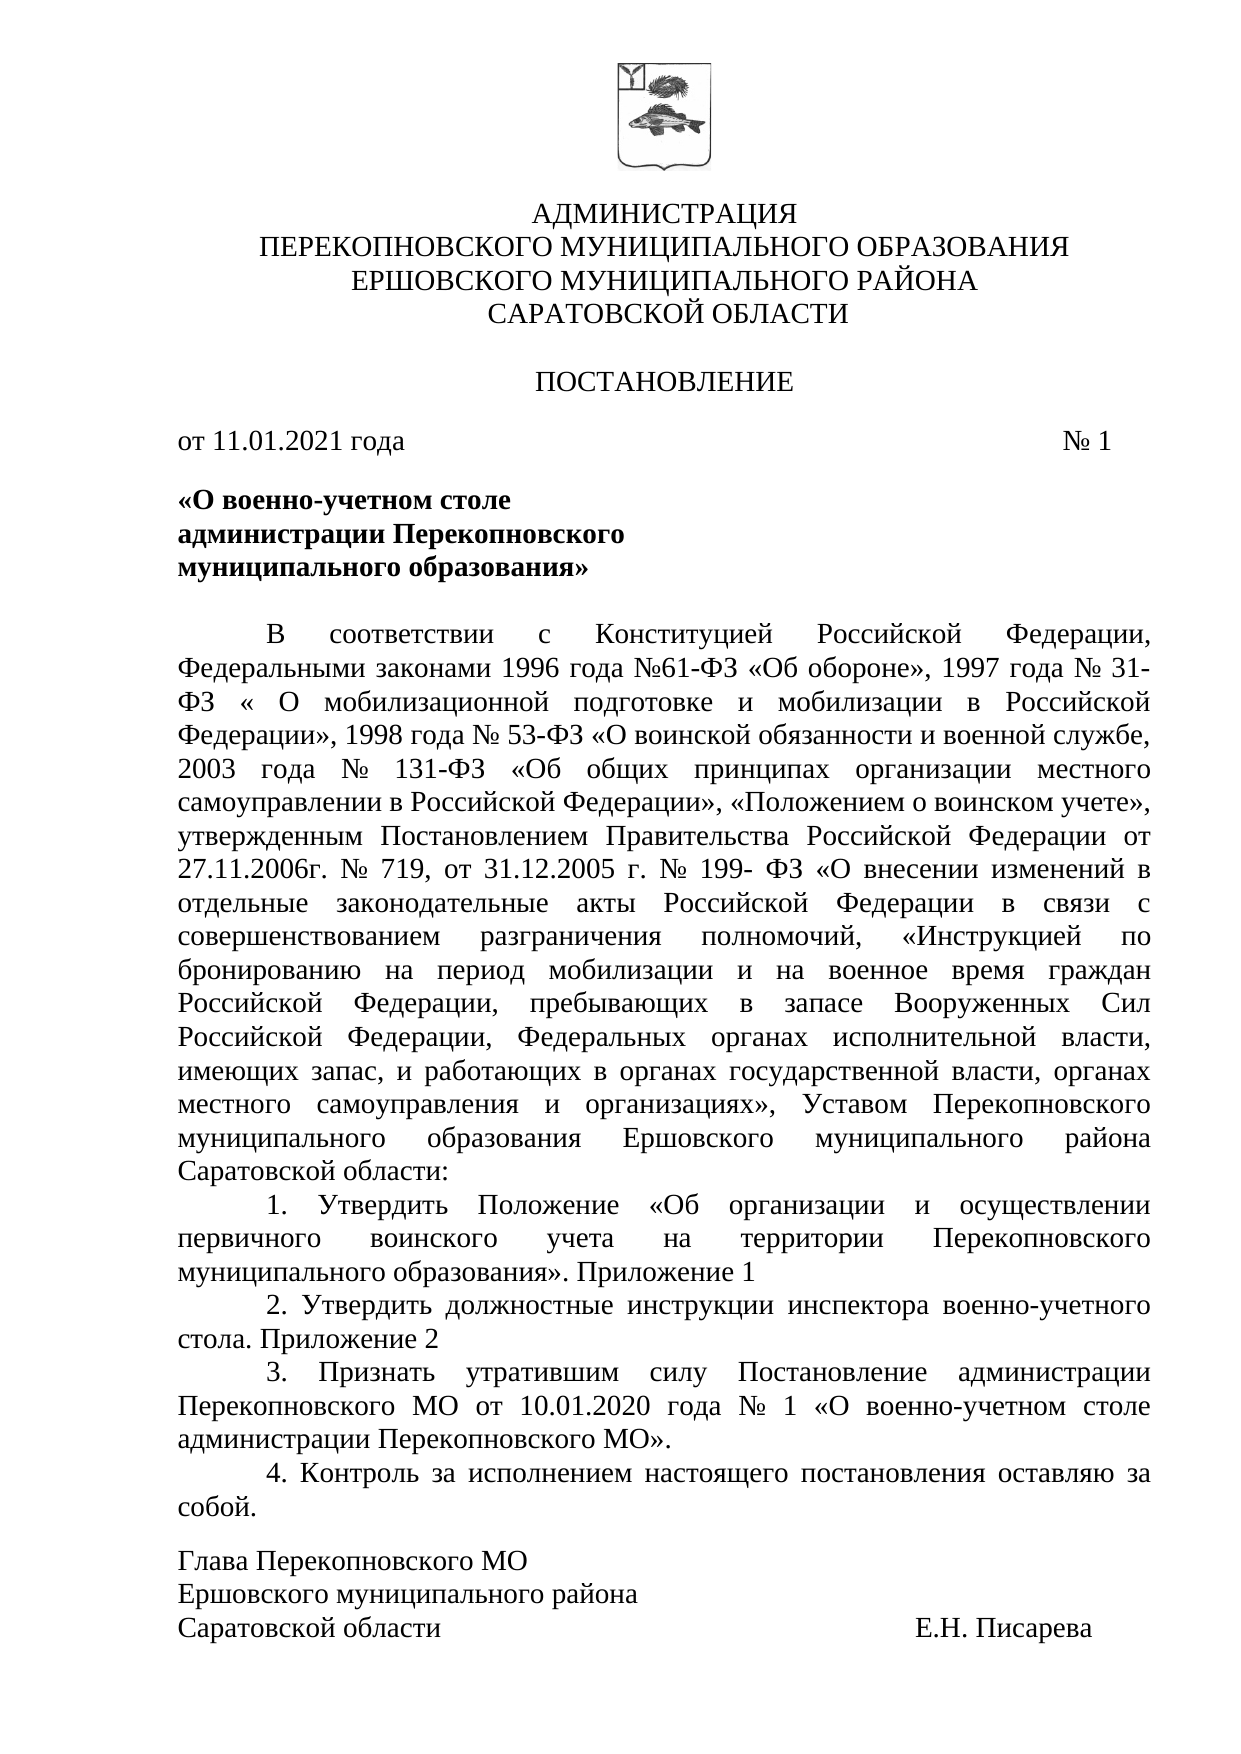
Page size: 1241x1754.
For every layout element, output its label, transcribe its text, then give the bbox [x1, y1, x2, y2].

text Саратовской области Е.Н. Писарева [177, 1610, 1152, 1644]
text администрации Перекопновского [177, 516, 1152, 549]
text муниципального образования» [177, 549, 1152, 583]
text Глава Перекопновского МО [177, 1543, 1152, 1577]
text «О военно-учетном столе [177, 482, 1152, 516]
list 3. Признать утратившим силу Постановление администрации Перекопновского МО от 10.01.2020 года № 1 «О военно-учетном столе администрации Перекопновского МО». [177, 1354, 1152, 1455]
text ПОСТАНОВЛЕНИЕ [177, 364, 1152, 397]
text 1. Утвердить Положение «Об организации и осуществлении первичного воинского учета на территории Перекопновского муниципального образования». Приложение 1 [177, 1187, 1152, 1287]
text АДМИНИСТРАЦИЯ [177, 196, 1152, 229]
text ПЕРЕКОПНОВСКОГО МУНИЦИПАЛЬНОГО ОБРАЗОВАНИЯ ЕРШОВСКОГО МУНИЦИПАЛЬНОГО РАЙОНА [177, 229, 1152, 297]
text от 11.01.2021 года № 1 [177, 423, 1152, 457]
text 2. Утвердить должностные инструкции инспектора военно-учетного стола. Приложение 2 [177, 1287, 1152, 1354]
text САРАТОВСКОЙ ОБЛАСТИ [177, 297, 1152, 330]
list 4. Контроль за исполнением настоящего постановления оставляю за собой. [177, 1455, 1152, 1522]
text В соответствии с Конституцией Российской Федерации, Федеральными законами 1996 года №61-ФЗ «Об обороне», 1997 года № 31-ФЗ « О мобилизационной подготовке и мобилизации в Российской Федерации», 1998 года № 53-ФЗ «О воинской обязанности и военной службе, 2003 года № 131-ФЗ «Об общих принципах организации местного самоуправлении в Российской Федерации», «Положением о воинском учете», утвержденным Постановлением Правительства Российской Федерации от 27.11.2006г. № 719, от 31.12.2005 г. № 199- ФЗ «О внесении изменений в отдельные законодательные акты Российской Федерации в связи с совершенствованием разграничения полномочий, «Инструкцией по бронированию на период мобилизации и на военное время граждан Российской Федерации, пребывающих в запасе Вооруженных Сил Российской Федерации, Федеральных органах исполнительной власти, имеющих запас, и работающих в органах государственной власти, органах местного самоуправления и организациях», Уставом Перекопновского муниципального образования Ершовского муниципального района Саратовской области: [177, 617, 1152, 1187]
text Ершовского муниципального района [177, 1577, 1152, 1610]
picture [617, 63, 712, 171]
